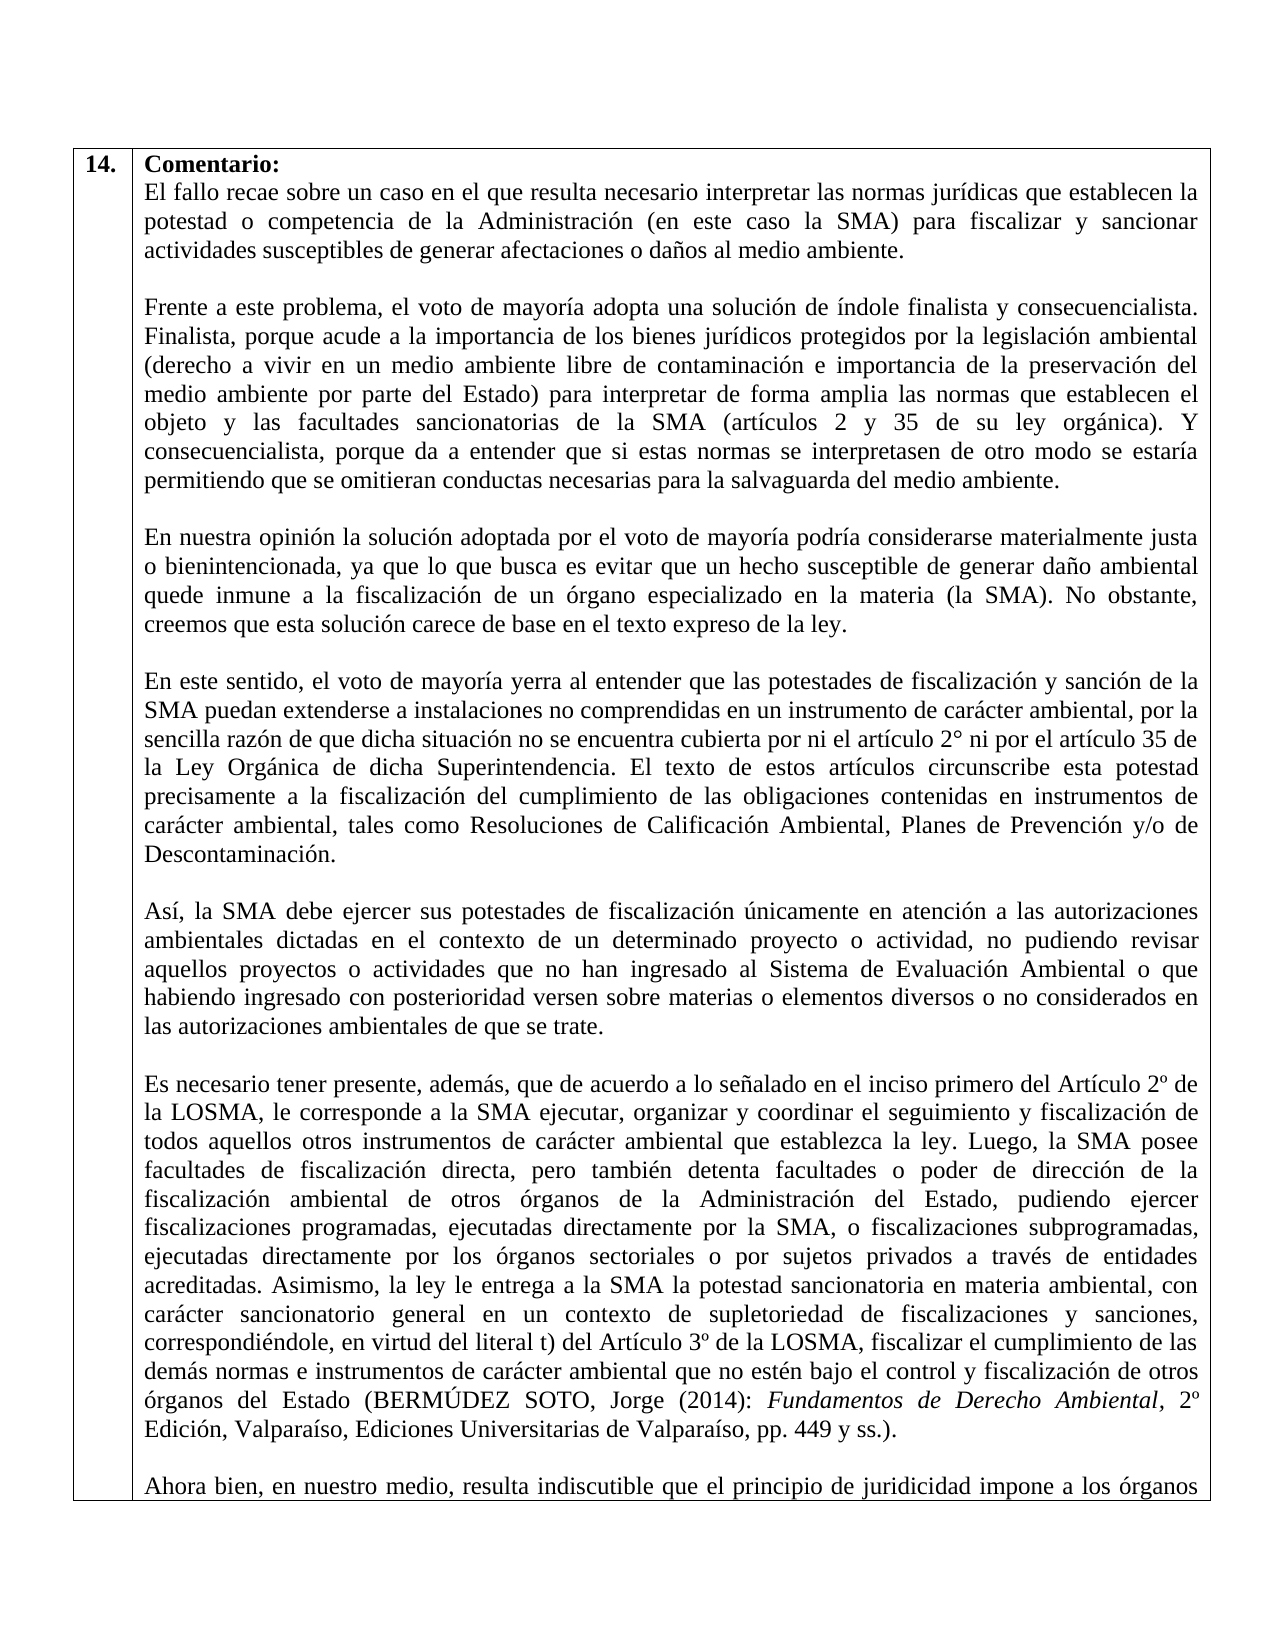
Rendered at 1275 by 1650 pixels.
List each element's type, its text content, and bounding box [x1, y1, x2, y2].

table_cell 14. [74, 149, 132, 1500]
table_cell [133, 149, 1210, 1500]
